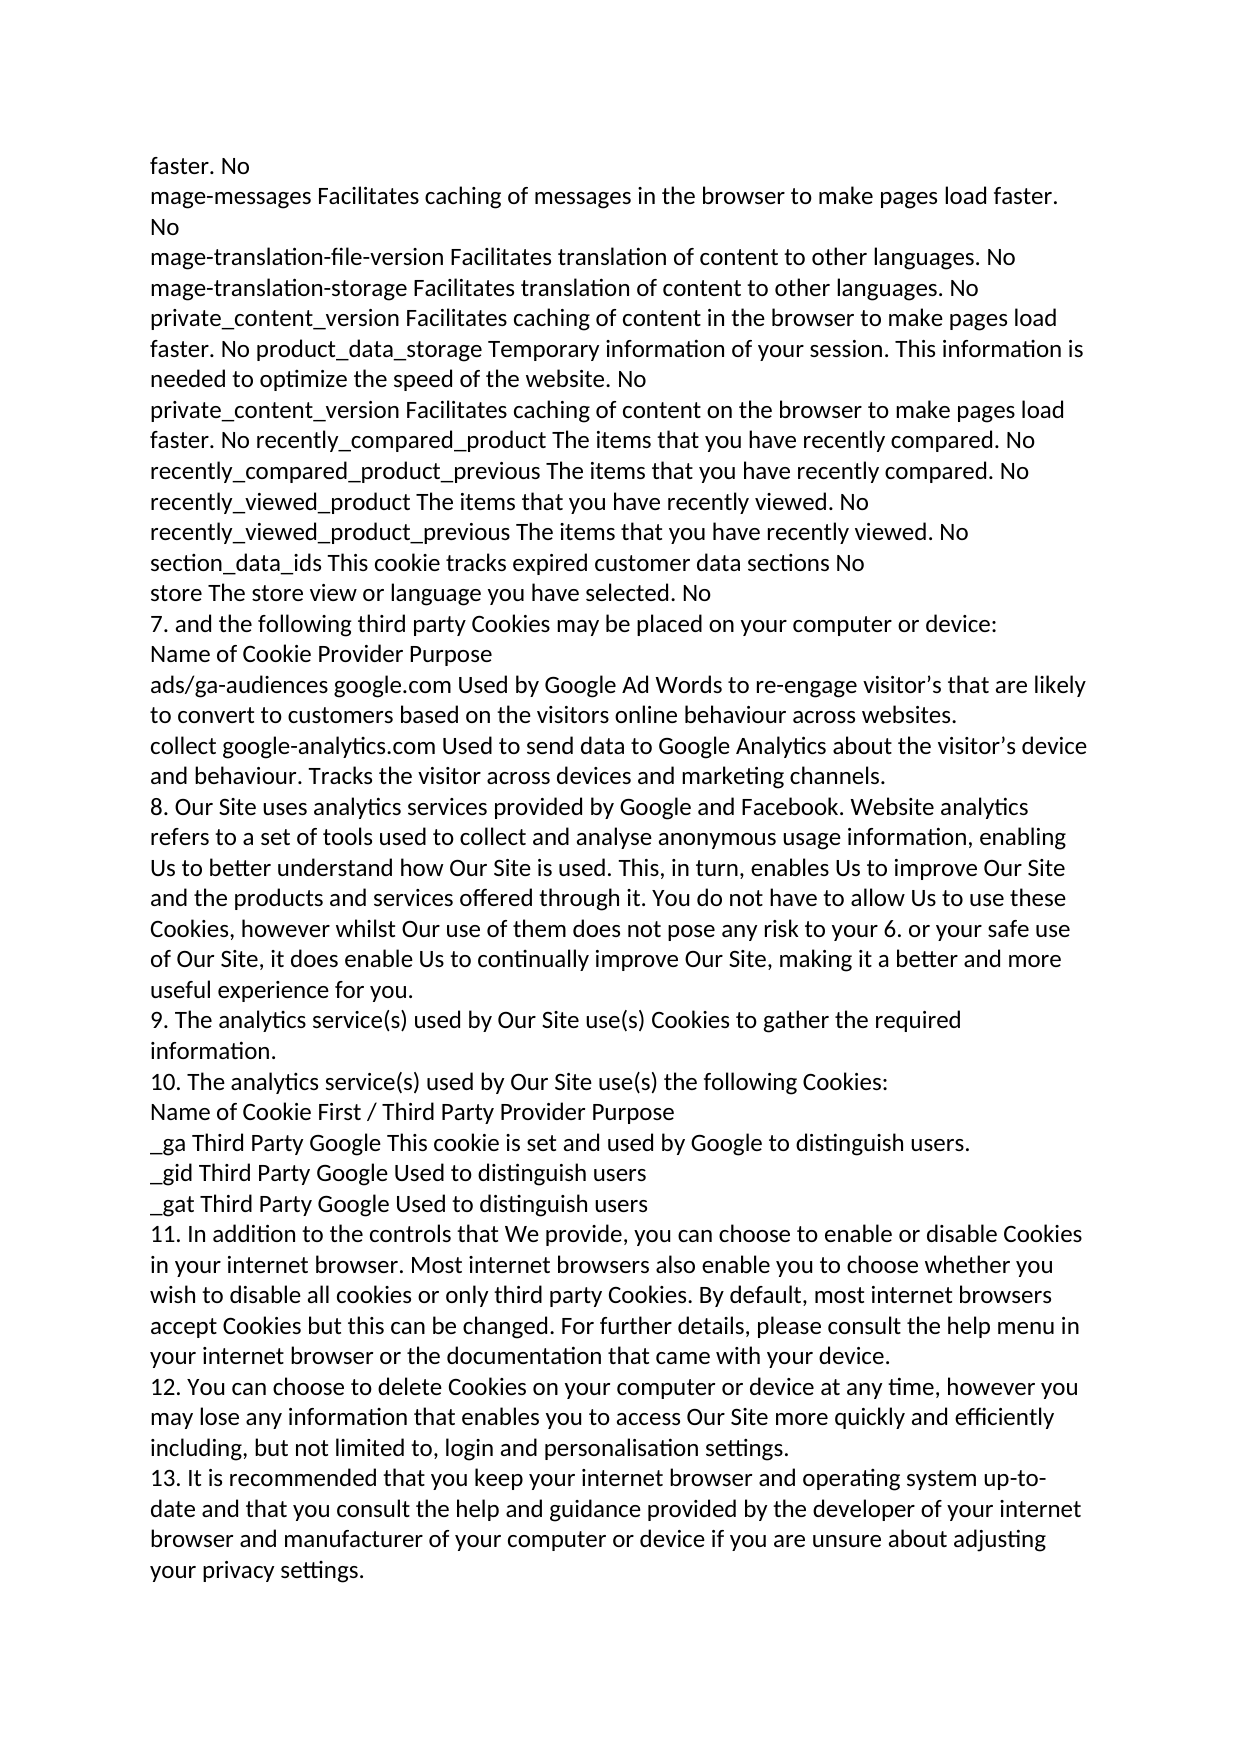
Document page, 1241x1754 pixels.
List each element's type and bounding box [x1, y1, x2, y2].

text [150, 150, 1090, 1584]
